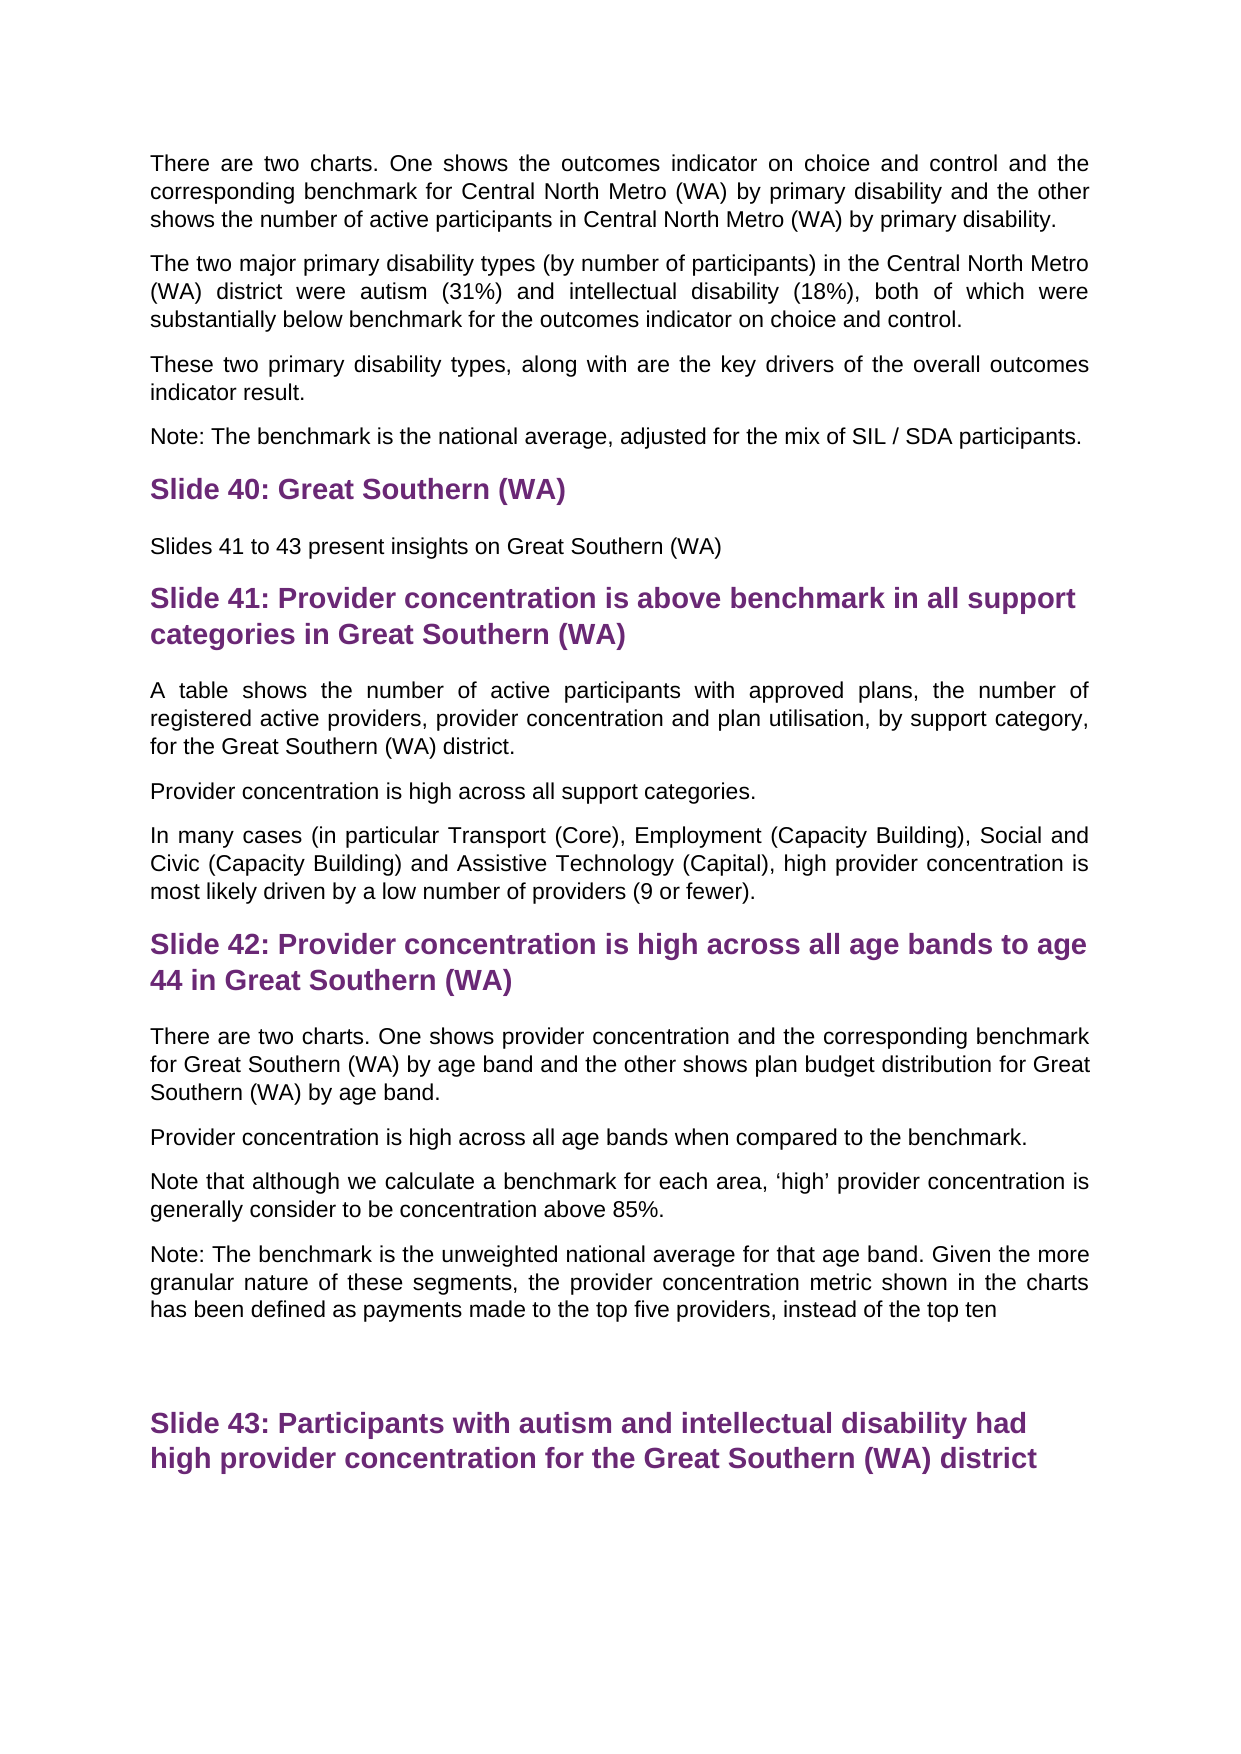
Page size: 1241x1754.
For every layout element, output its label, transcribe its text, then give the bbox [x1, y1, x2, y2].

text There are two charts. One shows the outcomes indicator on choice and control and the corresponding benchmark for Central North Metro (WA) by primary disability and the other shows the number of active participants in Central North Metro (WA) by primary disability. [150, 150, 1090, 232]
text Note: The benchmark is the national average, adjusted for the mix of SIL / SDA participants. [150, 423, 1090, 450]
subtitle Slide 43: Participants with autism and intellectual disability had high provider concentration for the Great Southern (WA) district [150, 1406, 1090, 1475]
text Slides 41 to 43 present insights on Great Southern (WA) [150, 533, 1090, 559]
text Note: The benchmark is the unweighted national average for that age band. Given the more granular nature of these segments, the provider concentration metric shown in the charts has been defined as payments made to the top five providers, instead of the top ten [150, 1241, 1090, 1323]
subtitle Slide 41: Provider concentration is above benchmark in all support categories in Great Southern (WA) [150, 581, 1090, 650]
text These two primary disability types, along with are the key drivers of the overall outcomes indicator result. [150, 351, 1090, 405]
subtitle Slide 40: Great Southern (WA) [150, 472, 1090, 506]
text The two major primary disability types (by number of participants) in the Central North Metro (WA) district were autism (31%) and intellectual disability (18%), both of which were substantially below benchmark for the outcomes indicator on choice and control. [150, 250, 1090, 333]
text Note that although we calculate a benchmark for each area, ‘high’ provider concentration is generally consider to be concentration above 85%. [150, 1168, 1090, 1222]
text There are two charts. One shows provider concentration and the corresponding benchmark for Great Southern (WA) by age band and the other shows plan budget distribution for Great Southern (WA) by age band. [150, 1023, 1090, 1105]
text Provider concentration is high across all age bands when compared to the benchmark. [150, 1123, 1090, 1150]
text In many cases (in particular Transport (Core), Employment (Capacity Building), Social and Civic (Capacity Building) and Assistive Technology (Capital), high provider concentration is most likely driven by a low number of providers (9 or fewer). [150, 822, 1090, 904]
text A table shows the number of active participants with approved plans, the number of registered active providers, provider concentration and plan utilisation, by support category, for the Great Southern (WA) district. [150, 677, 1090, 759]
subtitle Slide 42: Provider concentration is high across all age bands to age 44 in Great Southern (WA) [150, 927, 1090, 996]
text Provider concentration is high across all support categories. [150, 778, 1090, 804]
